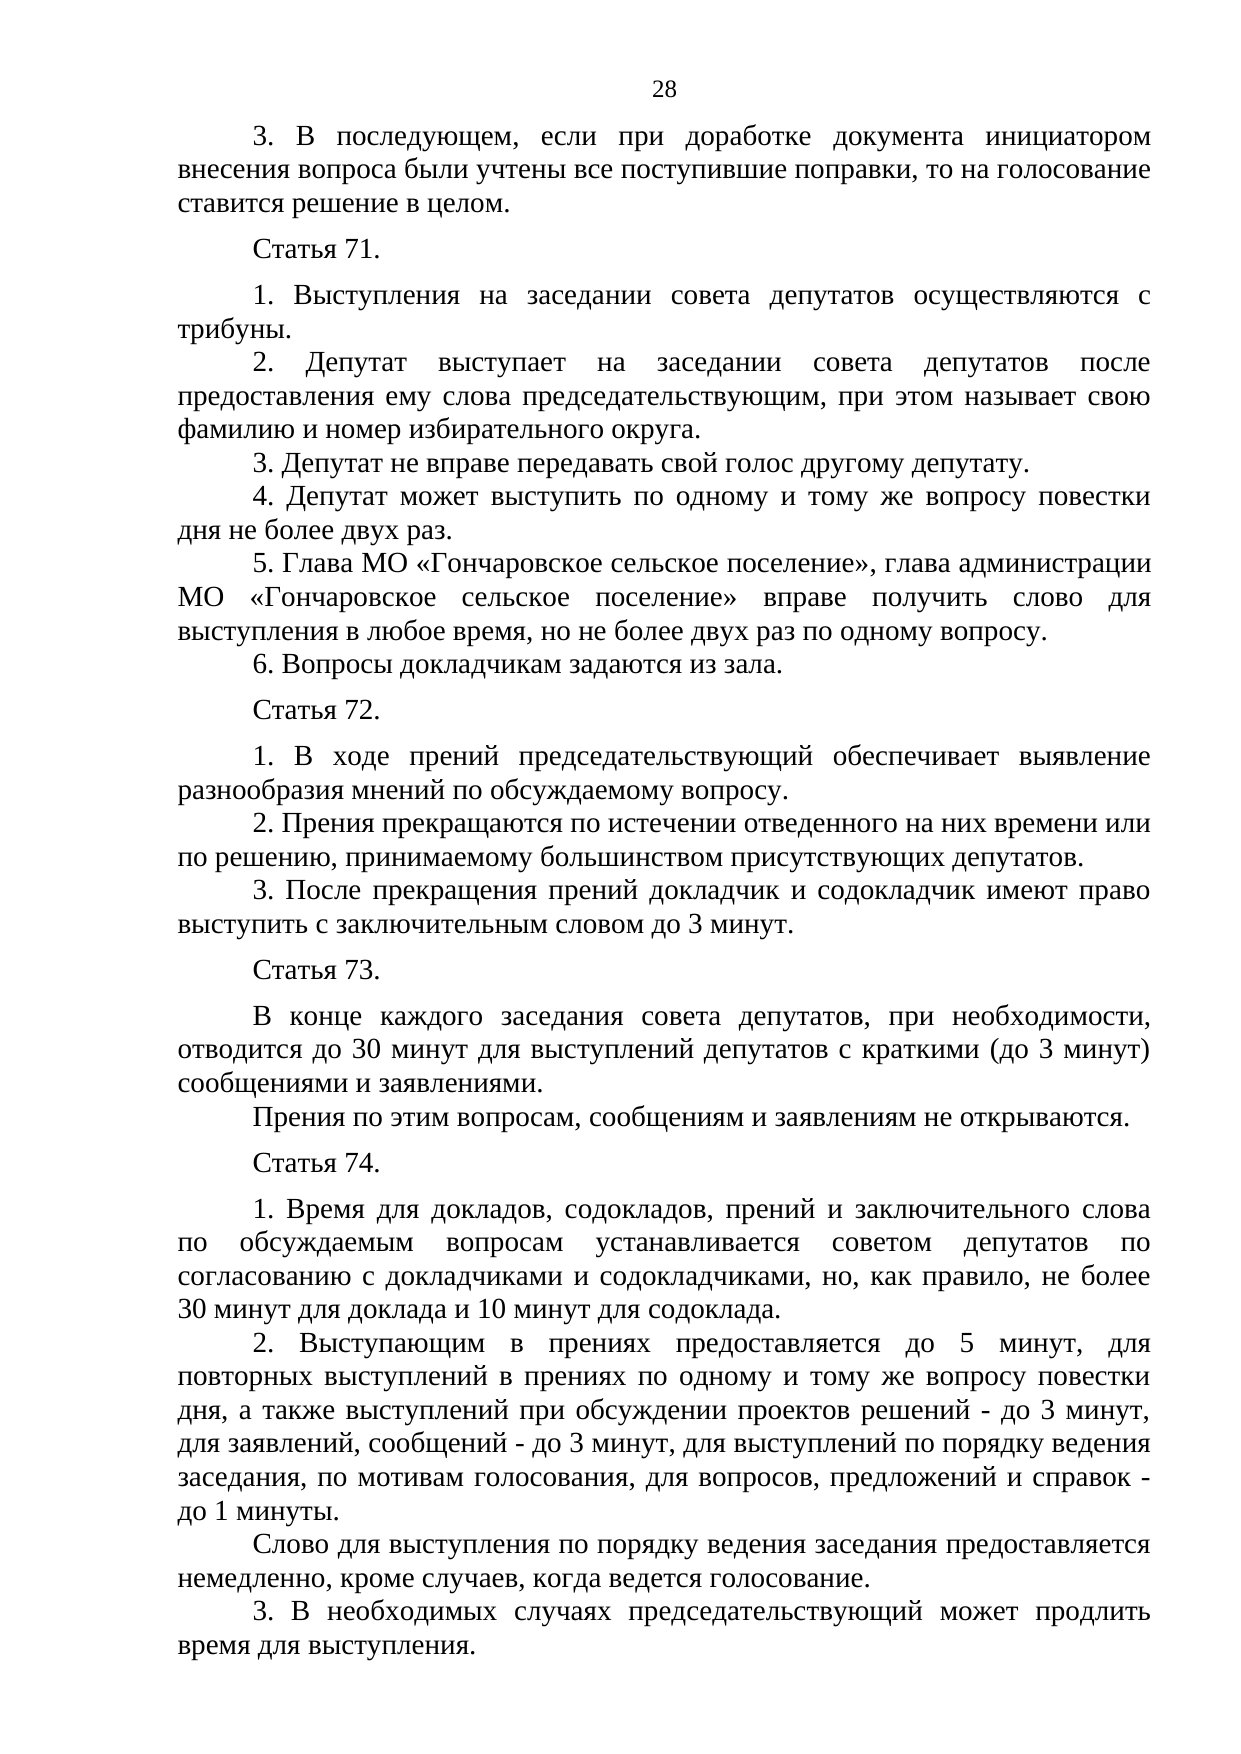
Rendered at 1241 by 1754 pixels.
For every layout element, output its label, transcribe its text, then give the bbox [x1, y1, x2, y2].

text 2. Выступающим в прениях предоставляется до 5 минут, для повторных выступлений в прениях по одному и тому же вопросу повестки дня, а также выступлений при обсуждении проектов решений - до 3 минут, для заявлений, сообщений - до 3 минут, для выступлений по порядку ведения заседания, по мотивам голосования, для вопросов, предложений и справок - до 1 минуты. [177, 1325, 1152, 1526]
text 1. Время для докладов, содокладов, прений и заключительного слова по обсуждаемым вопросам устанавливается советом депутатов по согласованию с докладчиками и содокладчиками, но, как правило, не более 30 минут для доклада и 10 минут для содоклада. [177, 1191, 1152, 1325]
text 5. Глава МО «Гончаровское сельское поселение», глава администрации МО «Гончаровское сельское поселение» вправе получить слово для выступления в любое время, но не более двух раз по одному вопросу. [177, 546, 1152, 646]
text Статья 74. [177, 1145, 1152, 1178]
text 3. Депутат не вправе передавать свой голос другому депутату. [177, 445, 1152, 478]
text 6. Вопросы докладчикам задаются из зала. [177, 646, 1152, 680]
text Статья 71. [177, 231, 1152, 265]
text Статья 73. [177, 952, 1152, 986]
text 3. В последующем, если при доработке документа инициатором внесения вопроса были учтены все поступившие поправки, то на голосование ставится решение в целом. [177, 118, 1152, 219]
text 2. Депутат выступает на заседании совета депутатов после предоставления ему слова председательствующим, при этом называет свою фамилию и номер избирательного округа. [177, 344, 1152, 445]
text 1. В ходе прений председательствующий обеспечивает выявление разнообразия мнений по обсуждаемому вопросу. [177, 738, 1152, 805]
text Прения по этим вопросам, сообщениям и заявлениям не открываются. [177, 1099, 1152, 1132]
text 3. После прекращения прений докладчик и содокладчик имеют право выступить с заключительным словом до 3 минут. [177, 872, 1152, 939]
text В конце каждого заседания совета депутатов, при необходимости, отводится до 30 минут для выступлений депутатов с краткими (до 3 минут) сообщениями и заявлениями. [177, 998, 1152, 1099]
text Статья 72. [177, 692, 1152, 726]
text Слово для выступления по порядку ведения заседания предоставляется немедленно, кроме случаев, когда ведется голосование. [177, 1526, 1152, 1593]
text 2. Прения прекращаются по истечении отведенного на них времени или по решению, принимаемому большинством присутствующих депутатов. [177, 805, 1152, 872]
text 1. Выступления на заседании совета депутатов осуществляются с трибуны. [177, 277, 1152, 344]
text 4. Депутат может выступить по одному и тому же вопросу повестки дня не более двух раз. [177, 478, 1152, 546]
text 3. В необходимых случаях председательствующий может продлить время для выступления. [177, 1593, 1152, 1660]
